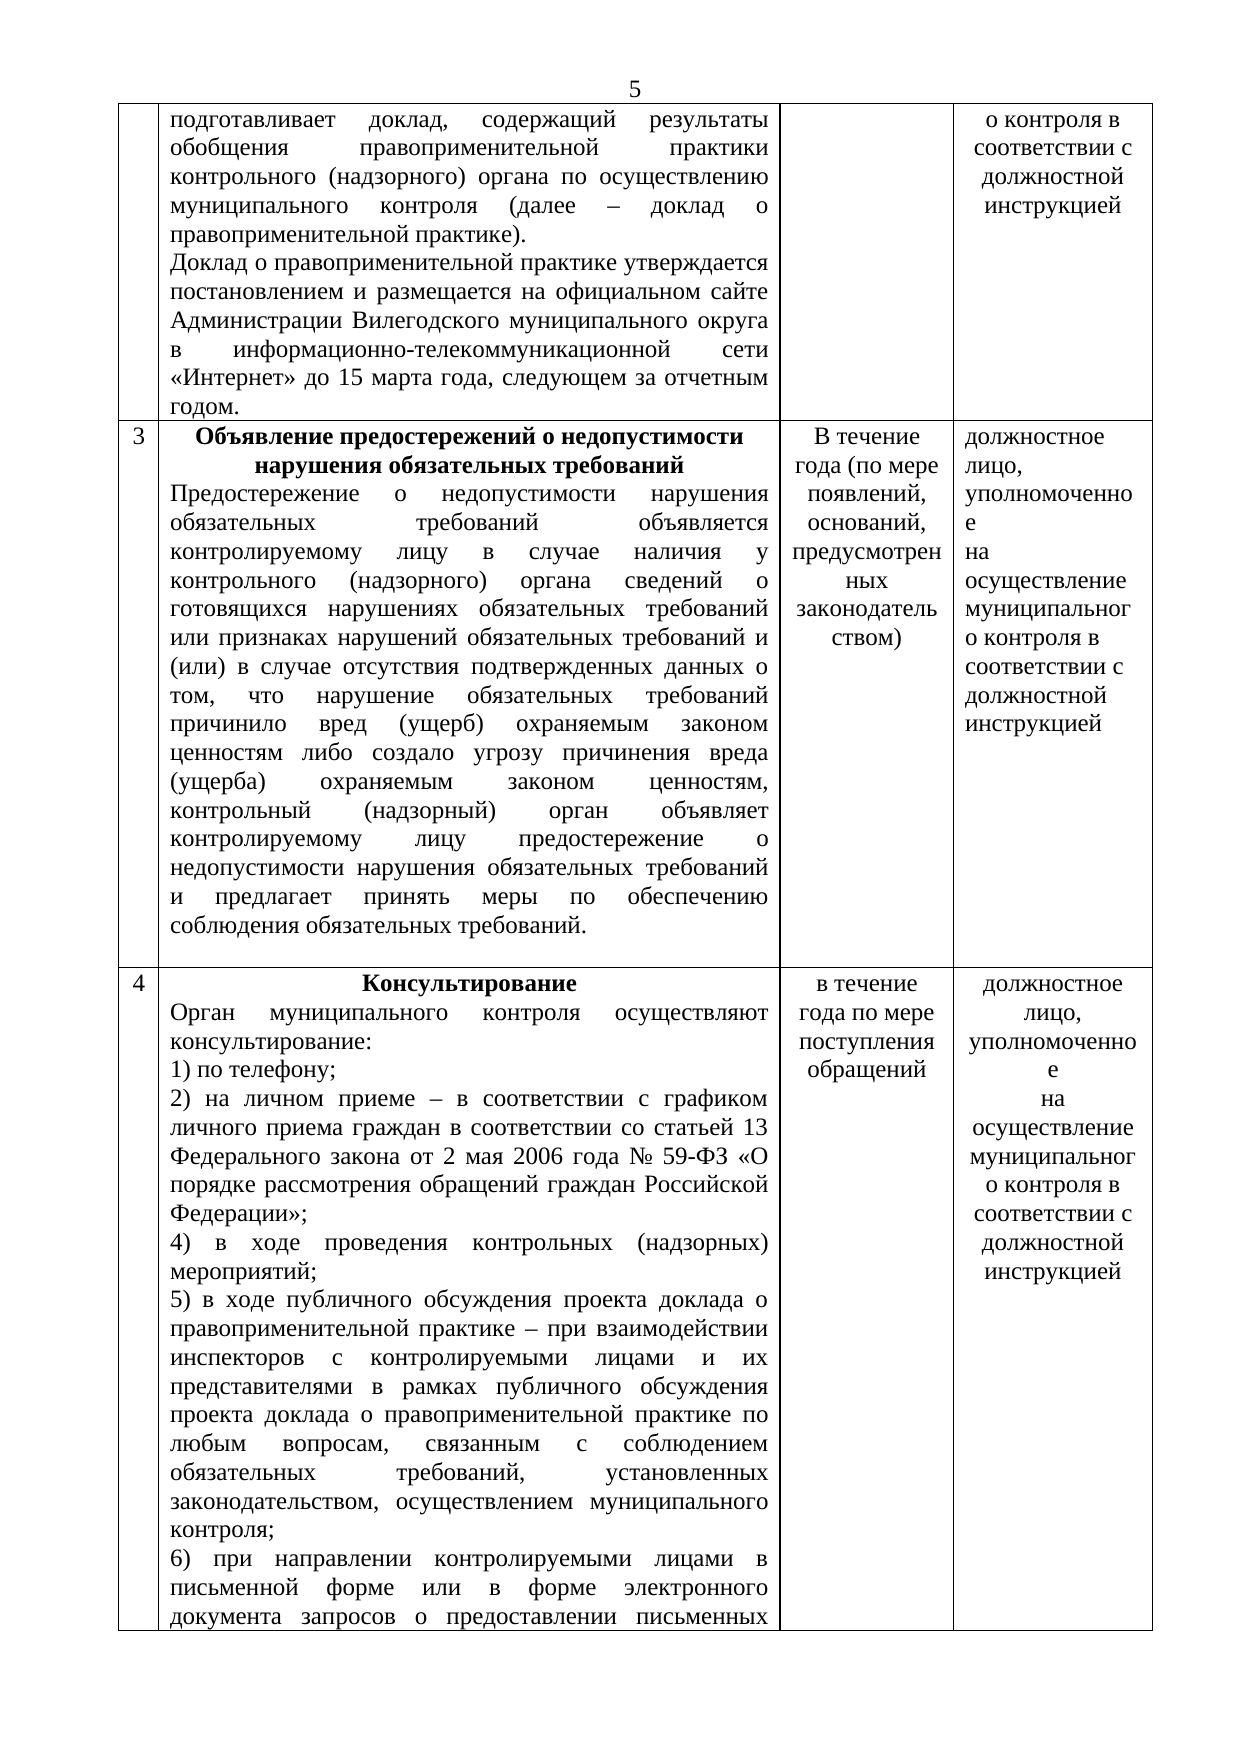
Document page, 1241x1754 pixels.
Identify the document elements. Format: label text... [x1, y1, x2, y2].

table_cell Объявление предостережений о недопустимости нарушения обязательных требований Предостережение о недопустимости нарушения обязательных требований объявляется контролируемому лицу в случае наличия у контрольного (надзорного) органа сведений о готовящихся нарушениях обязательных требований или признаках нарушений обязательных требований и (или) в случае отсутствия подтвержденных данных о том, что нарушение обязательных требований причинило вред (ущерб) охраняемым законом ценностям либо создало угрозу причинения вреда (ущерба) охраняемым законом ценностям, контрольный (надзорный) орган объявляет контролируемому лицу предостережение о недопустимости нарушения обязательных требований и предлагает принять меры по обеспечению соблюдения обязательных требований. [159, 421, 779, 967]
table_cell 3 [119, 421, 158, 967]
table_cell 2 [119, 104, 158, 420]
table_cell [954, 104, 1152, 420]
table_cell В течение года (по мере появлений, оснований, предусмотренных законодательством) [781, 421, 953, 967]
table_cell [781, 104, 953, 420]
table_cell должностное лицо, уполномоченное на осуществление муниципального контроля в соответствии с должностной инструкцией [954, 421, 1152, 967]
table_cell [159, 104, 779, 420]
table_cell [954, 968, 1152, 1629]
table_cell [159, 968, 779, 1629]
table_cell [781, 968, 953, 1629]
table_cell 4 [119, 968, 158, 1629]
